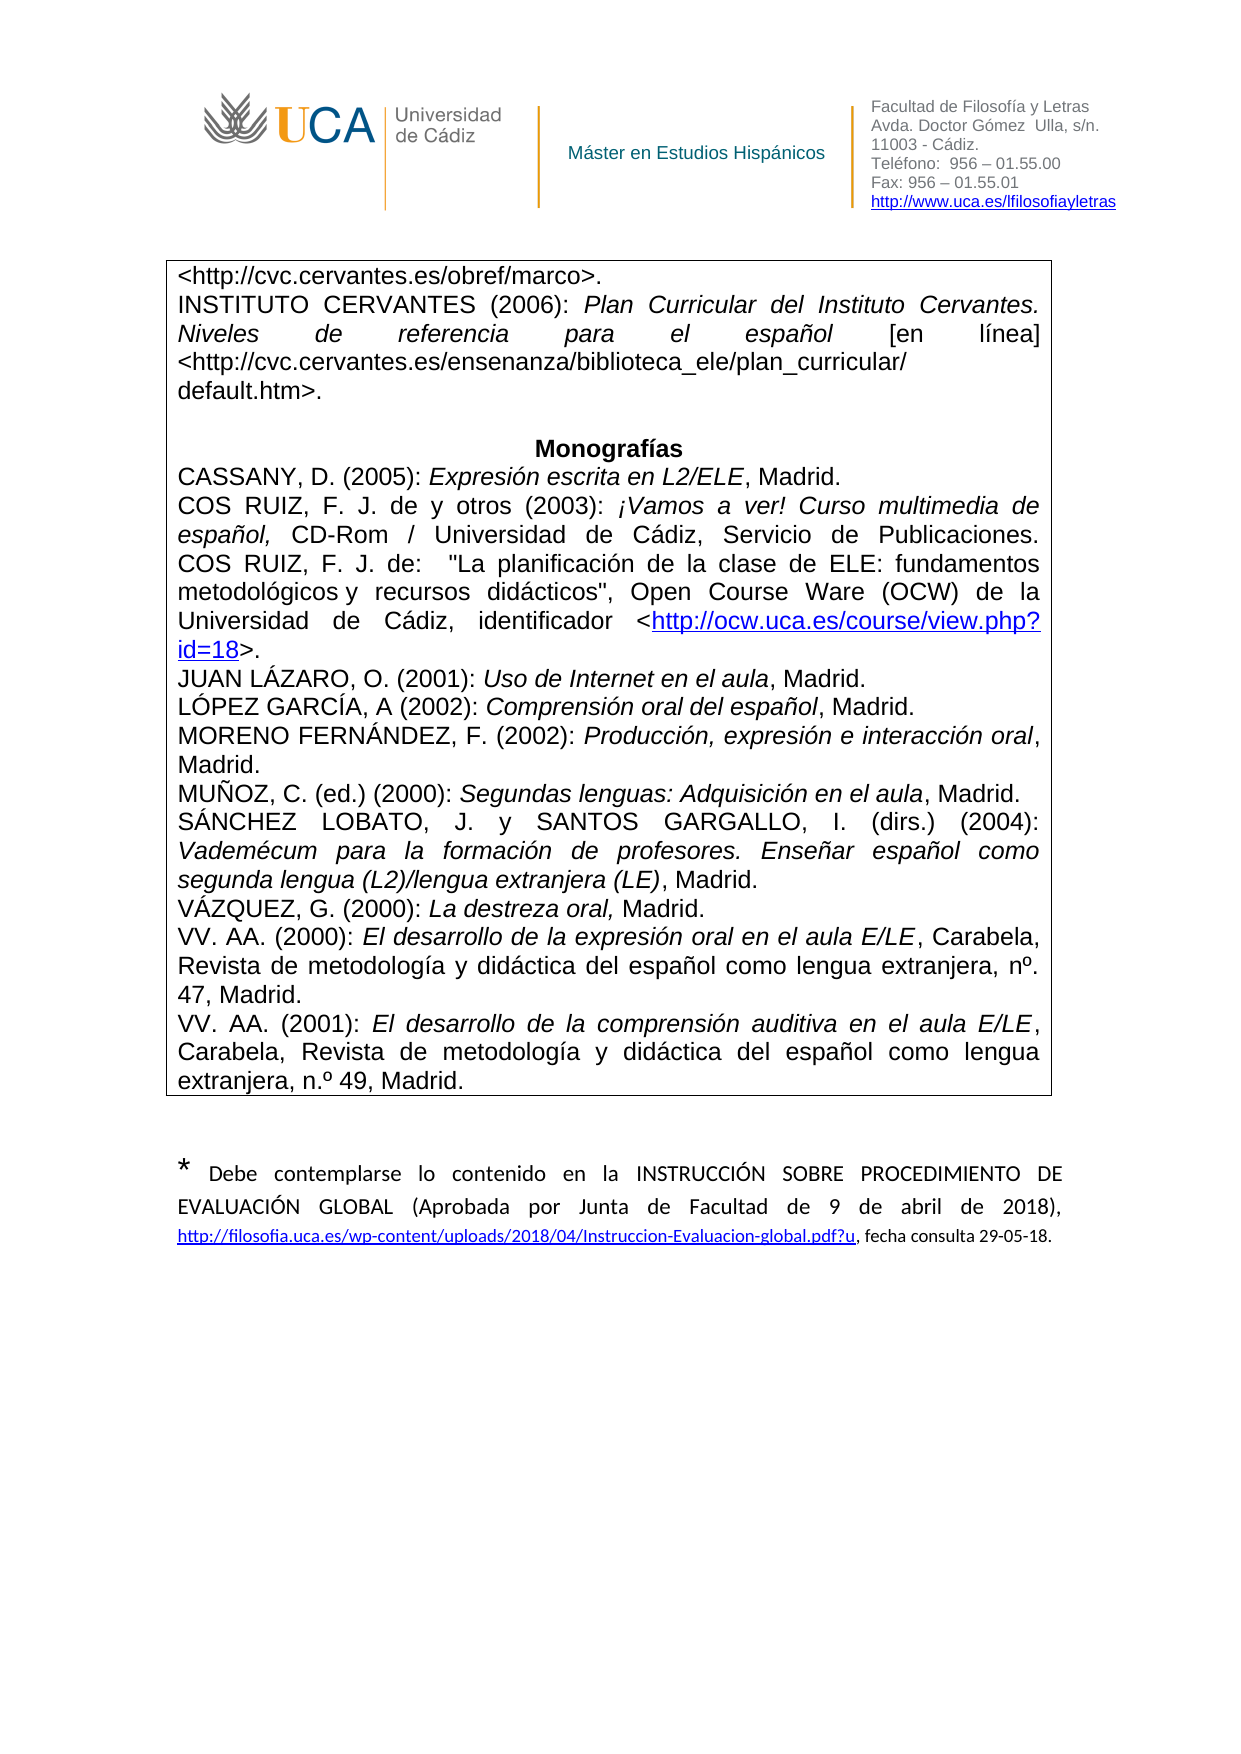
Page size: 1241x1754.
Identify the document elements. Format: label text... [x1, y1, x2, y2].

picture [850, 73, 857, 227]
picture [184, 73, 521, 229]
picture [536, 73, 543, 227]
text * Debe contemplarse lo contenido en la INSTRUCCIÓN SOBRE PROCEDIMIENTO DE EVALUACIÓN GLOBAL (Aprobada por Junta de Facultad de 9 de abril de 2018), http://filosofia.uca.es/wp-content/uploads/2018/04/Instruccion-Evaluacion-global.pdf?u, fecha consulta 29-05-18. [177, 1150, 1063, 1247]
